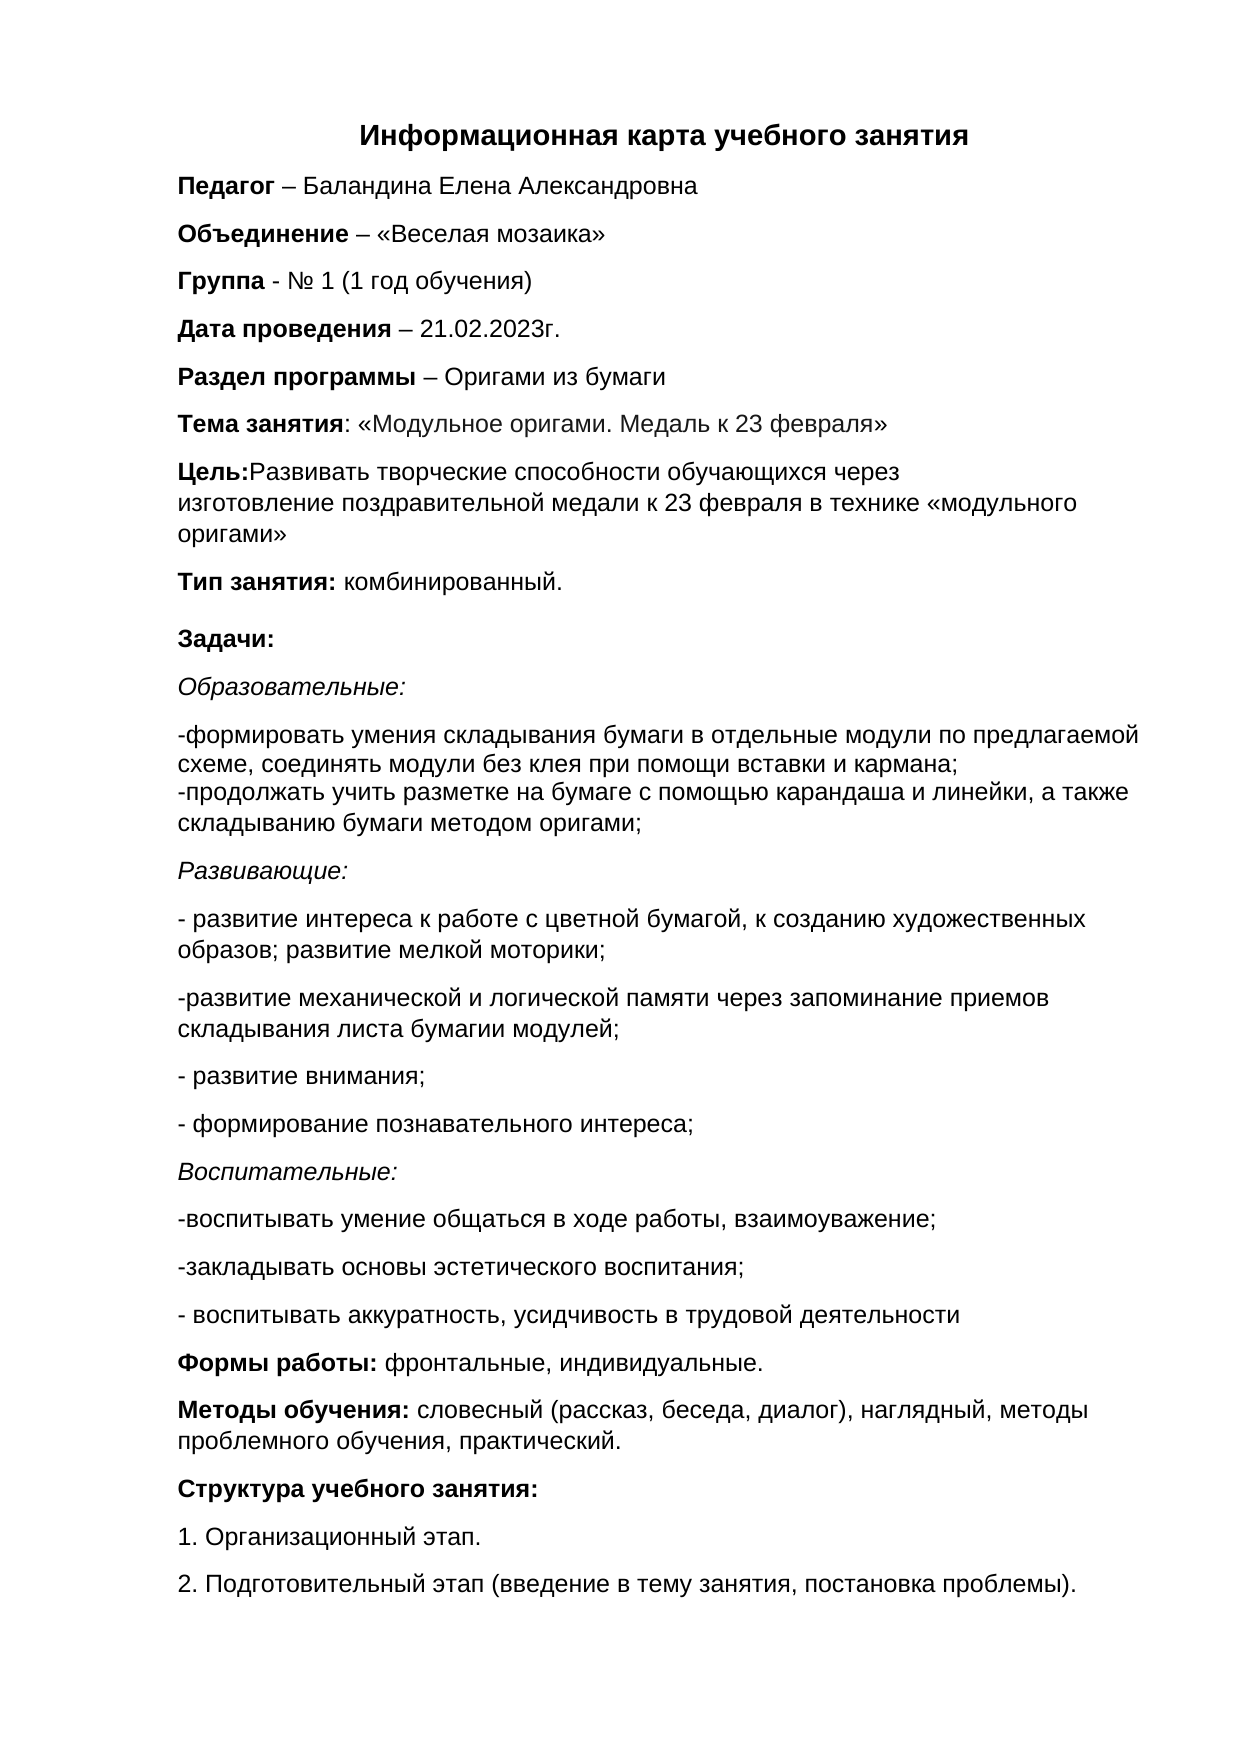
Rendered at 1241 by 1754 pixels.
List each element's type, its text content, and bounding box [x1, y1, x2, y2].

text Дата проведения – 21.02.2023г. [177, 314, 1152, 343]
text -закладывать основы эстетического воспитания; [177, 1252, 1152, 1281]
text Развивающие: [177, 856, 1152, 885]
text 1. Организационный этап. [177, 1522, 1152, 1551]
text Группа - № 1 (1 год обучения) [177, 266, 1152, 295]
text - формирование познавательного интереса; [177, 1109, 1152, 1138]
text Педагог – Баландина Елена Александровна [177, 171, 1152, 200]
text - воспитывать аккуратность, усидчивость в трудовой деятельности [177, 1300, 1152, 1329]
text Методы обучения: словесный (рассказ, беседа, диалог), наглядный, методы проблемного обучения, практический. [177, 1395, 1152, 1455]
text Цель:Развивать творческие способности обучающихся через изготовление поздравительной медали к 23 февраля в технике «модульного оригами» [177, 457, 1152, 548]
text -развитие механической и логической памяти через запоминание приемов складывания листа бумагии модулей; [177, 983, 1152, 1042]
text -формировать умения складывания бумаги в отдельные модули по предлагаемой схеме, соединять модули без клея при помощи вставки и кармана; [177, 720, 1152, 777]
text 2. Подготовительный этап (введение в тему занятия, постановка проблемы). [177, 1569, 1152, 1598]
text Задачи: [177, 624, 1152, 653]
text Тип занятия: комбинированный. [177, 567, 1152, 596]
text Формы работы: фронтальные, индивидуальные. [177, 1348, 1152, 1376]
text - развитие внимания; [177, 1061, 1152, 1090]
text Тема занятия: «Модульное оригами. Медаль к 23 февраля» [177, 409, 1152, 438]
text Образовательные: [177, 672, 1152, 701]
text -воспитывать умение общаться в ходе работы, взаимоуважение; [177, 1204, 1152, 1233]
text - развитие интереса к работе с цветной бумагой, к созданию художественных образов; развитие мелкой моторики; [177, 904, 1152, 964]
text Раздел программы – Оригами из бумаги [177, 362, 1152, 391]
text Структура учебного занятия: [177, 1474, 1152, 1503]
text Информационная карта учебного занятия [177, 118, 1152, 152]
text -продолжать учить разметке на бумаге с помощью карандаша и линейки, а также складыванию бумаги методом оригами; [177, 777, 1152, 837]
text Объединение – «Веселая мозаика» [177, 219, 1152, 247]
text Воспитательные: [177, 1157, 1152, 1186]
